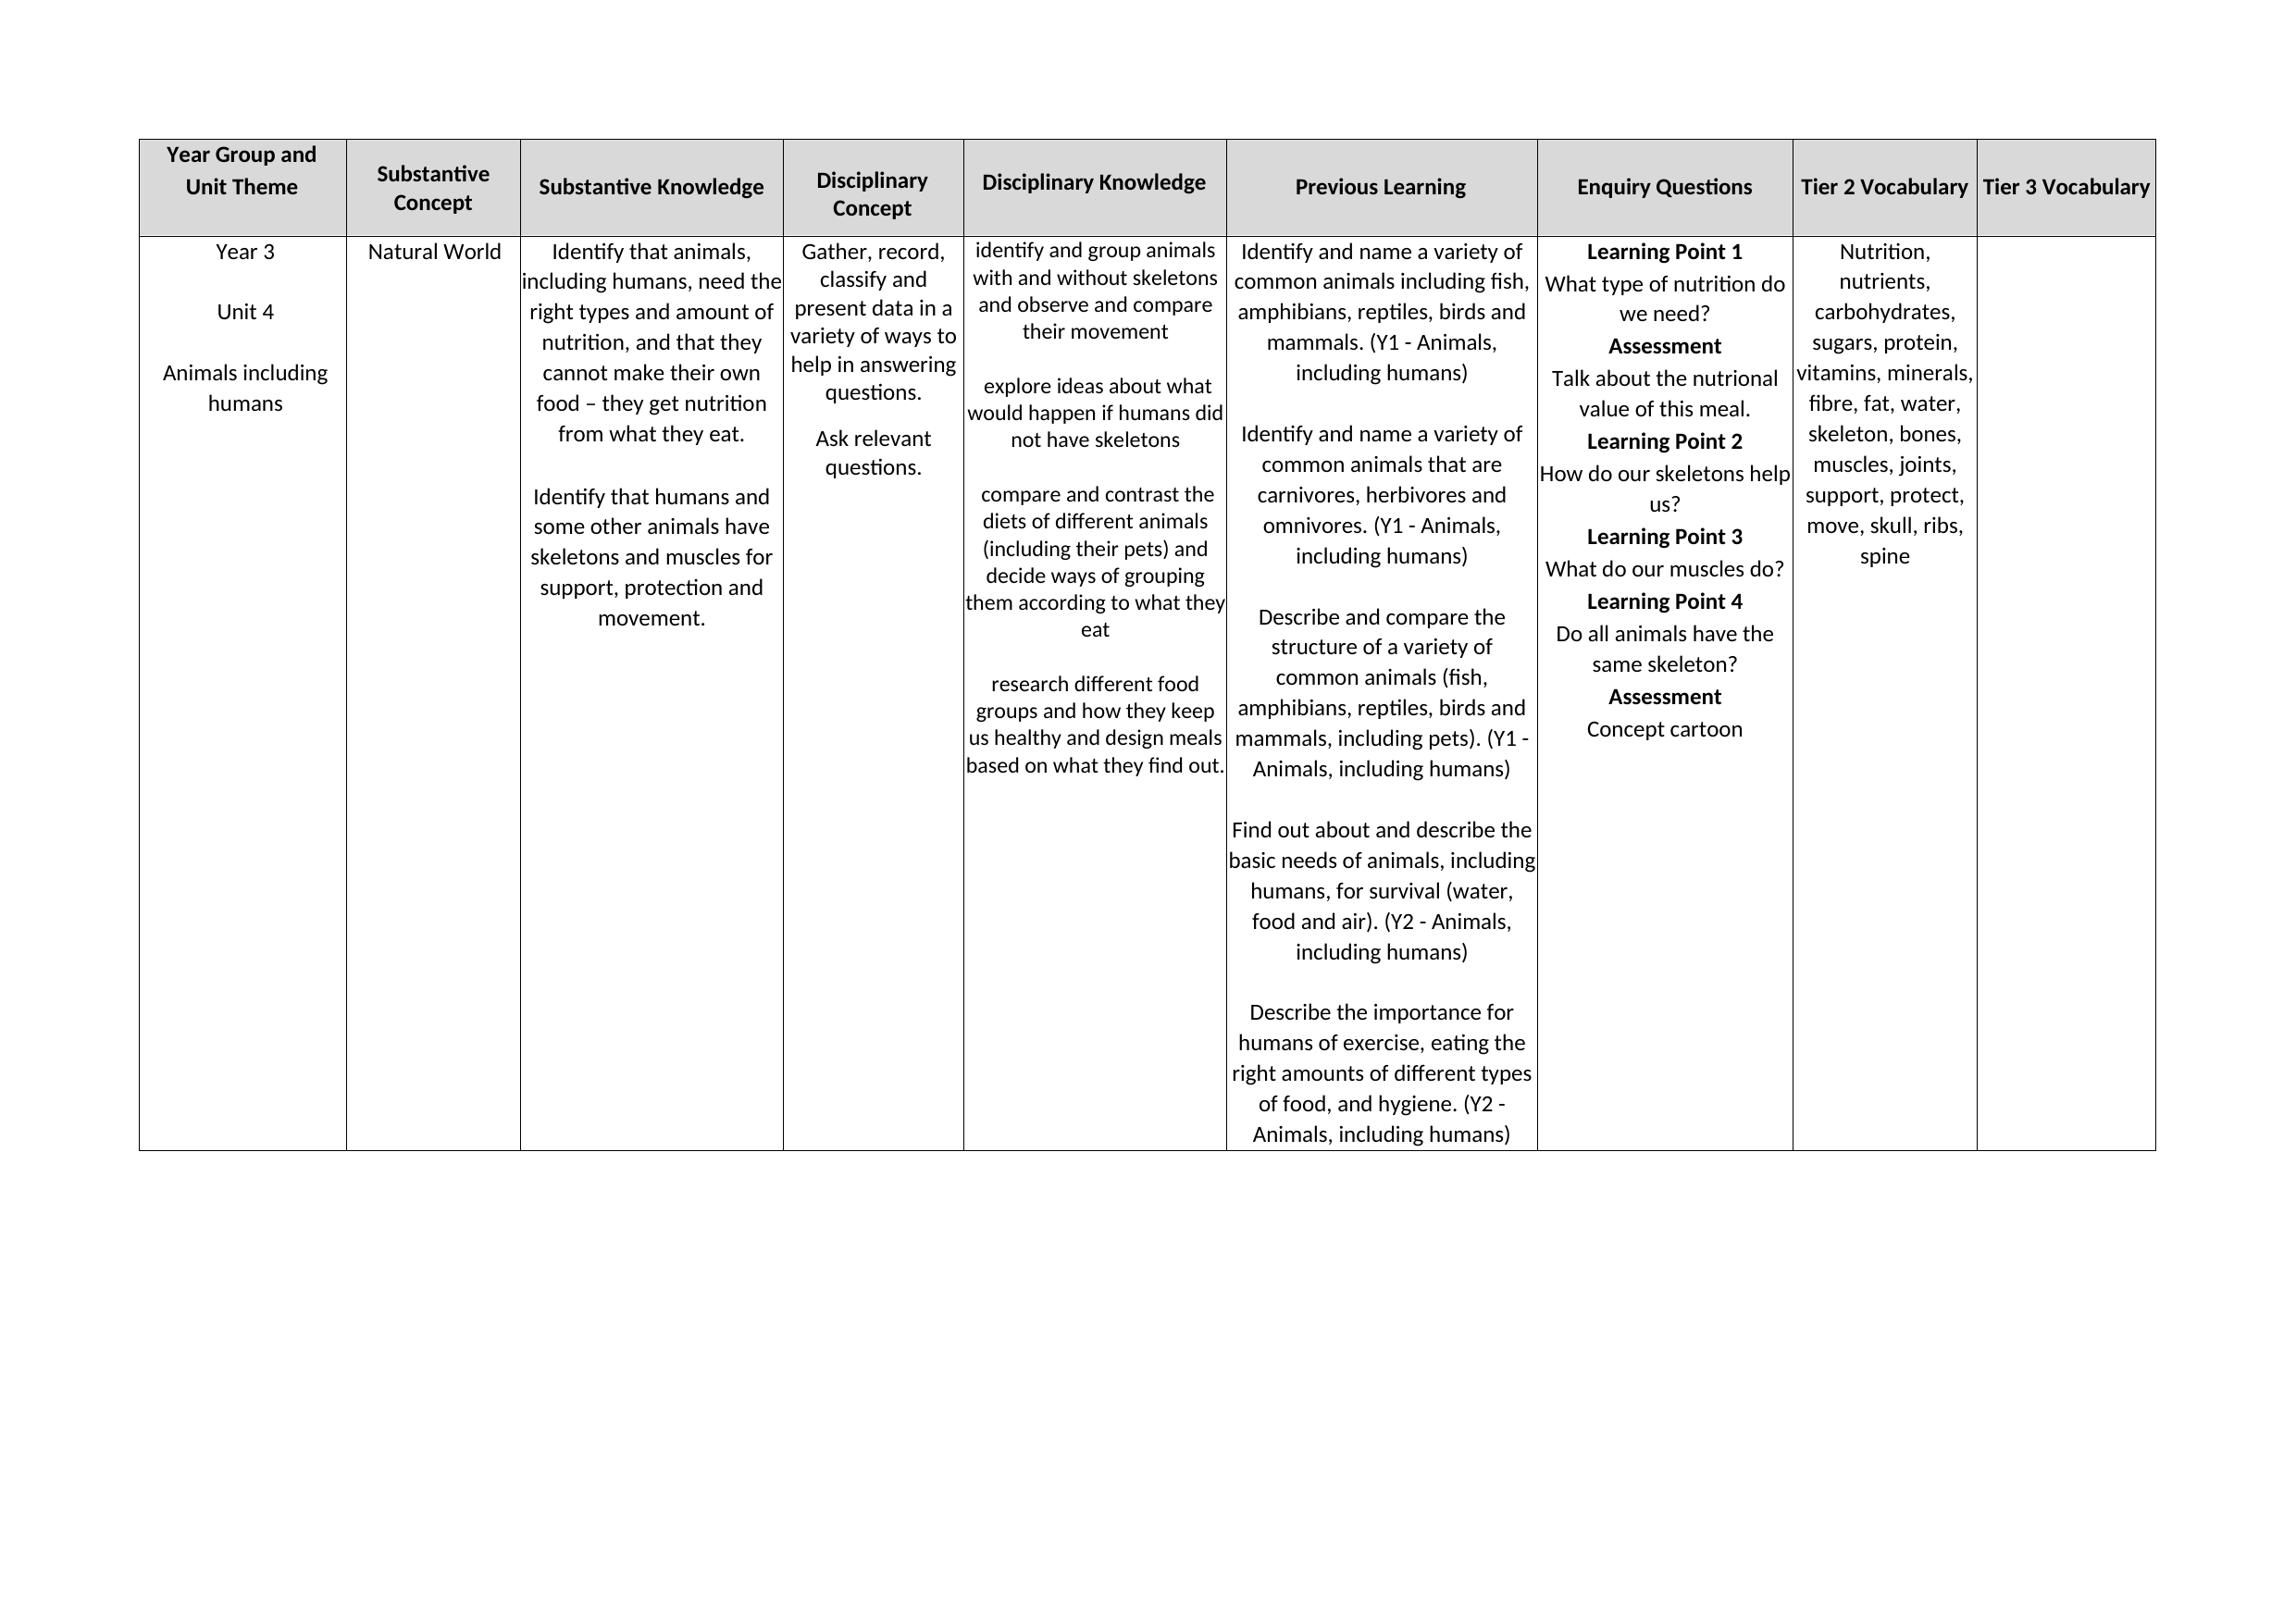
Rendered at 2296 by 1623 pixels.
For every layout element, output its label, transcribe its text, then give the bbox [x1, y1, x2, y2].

table_cell Identify that animals, including humans, need the right types and amount of nutrition, and that they cannot make their own food – they get nutrition from what they eat. Identify that humans and some other animals have skeletons and muscles for support, protection and movement. [521, 237, 783, 1150]
table_header Year Group and Unit Theme [140, 140, 346, 235]
table_header Previous Learning [1227, 140, 1537, 235]
table_cell [1978, 237, 2155, 1150]
table_cell Gather, record, classify and present data in a variety of ways to help in answering questions. Ask relevant questions. [784, 237, 963, 1150]
table_cell Nutrition, nutrients, carbohydrates, sugars, protein, vitamins, minerals, fibre, fat, water, skeleton, bones, muscles, joints, support, protect, move, skull, ribs, spine [1793, 237, 1977, 1150]
table_header Tier 2 Vocabulary [1793, 140, 1977, 235]
table_header Substantive Knowledge [521, 140, 783, 235]
table_cell identify and group animals with and without skeletons and observe and compare their movement explore ideas about what would happen if humans did not have skeletons compare and contrast the diets of different animals (including their pets) and decide ways of grouping them according to what they eat research different food groups and how they keep us healthy and design meals based on what they find out. [964, 237, 1226, 1150]
table_header Tier 3 Vocabulary [1978, 140, 2155, 235]
table_header Disciplinary Concept [784, 140, 963, 235]
table_cell Identify and name a variety of common animals including fish, amphibians, reptiles, birds and mammals. (Y1 - Animals, including humans) Identify and name a variety of common animals that are carnivores, herbivores and omnivores. (Y1 - Animals, including humans) Describe and compare the structure of a variety of common animals (fish, amphibians, reptiles, birds and mammals, including pets). (Y1 - Animals, including humans) Find out about and describe the basic needs of animals, including humans, for survival (water, food and air). (Y2 - Animals, including humans) Describe the importance for humans of exercise, eating the right amounts of different types of food, and hygiene. (Y2 - Animals, including humans) [1227, 237, 1537, 1150]
table_header Disciplinary Knowledge [964, 140, 1226, 235]
table_header Enquiry Questions [1538, 140, 1793, 235]
table_header Substantive Concept [347, 140, 520, 235]
table_cell Year 3 Unit 4 Animals including humans [140, 237, 346, 1150]
table_cell Learning Point 1 What type of nutrition do we need? Assessment Talk about the nutrional value of this meal. Learning Point 2 How do our skeletons help us? Learning Point 3 What do our muscles do? Learning Point 4 Do all animals have the same skeleton? Assessment Concept cartoon [1538, 237, 1793, 1150]
table_cell Natural World [347, 237, 520, 1150]
